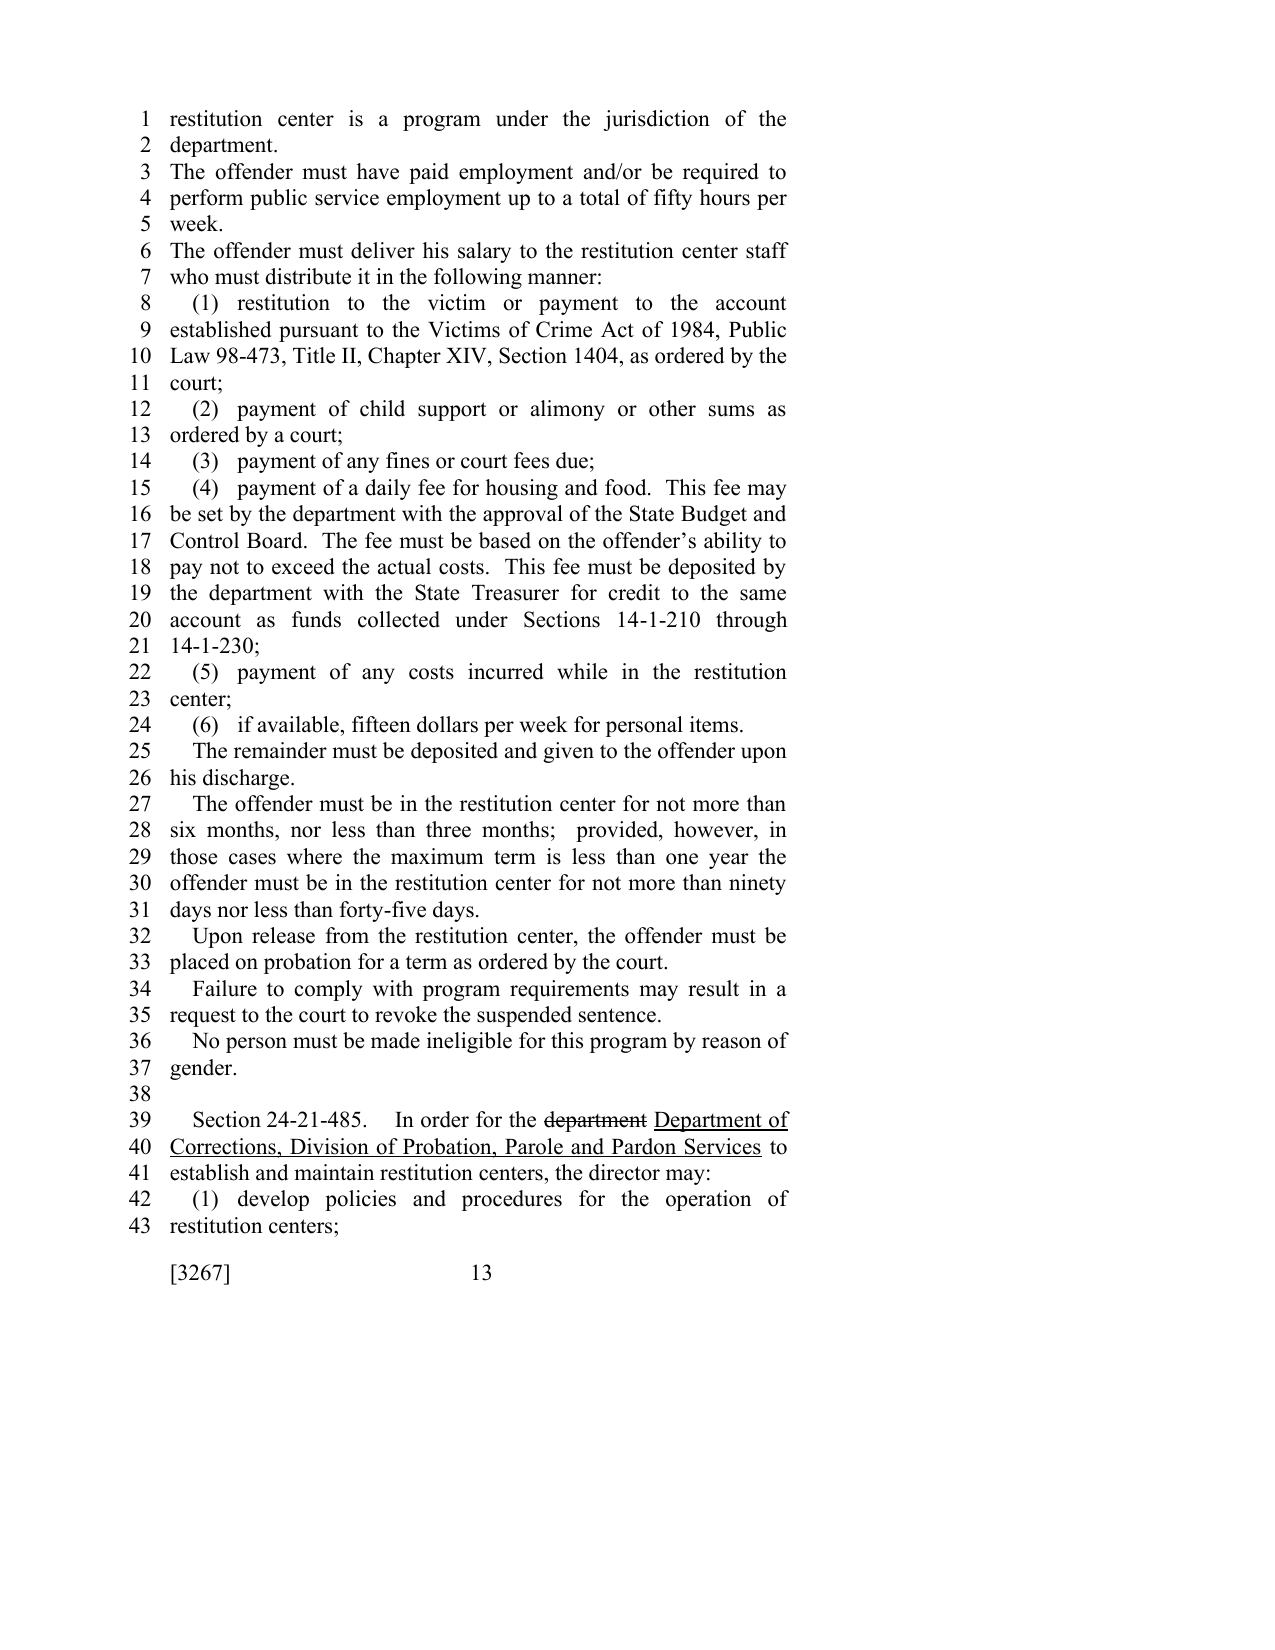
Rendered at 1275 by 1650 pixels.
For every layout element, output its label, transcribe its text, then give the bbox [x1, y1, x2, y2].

text Section 24-21-485. In order for the department Department of Corrections, Division of Probation, Parole and Pardon Services to establish and maintain restitution centers, the director may: [169, 1106, 787, 1186]
text (5) payment of any costs incurred while in the restitution center; [169, 658, 787, 711]
text (1) develop policies and procedures for the operation of restitution centers; [169, 1186, 787, 1238]
text The remainder must be deposited and given to the offender upon his discharge. [169, 737, 787, 790]
text (1) restitution to the victim or payment to the account established pursuant to the Victims of Crime Act of 1984, Public Law 98-473, Title II, Chapter XIV, Section 1404, as ordered by the court; [169, 289, 787, 395]
text (6) if available, fifteen dollars per week for personal items. [169, 711, 787, 737]
text The offender must be in the restitution center for not more than six months, nor less than three months; provided, however, in those cases where the maximum term is less than one year the offender must be in the restitution center for not more than ninety days nor less than forty-five days. [169, 790, 787, 922]
text No person must be made ineligible for this program by reason of gender. [169, 1027, 787, 1080]
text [169, 105, 787, 158]
text The offender must have paid employment and/or be required to perform public service employment up to a total of fifty hours per week. [169, 158, 787, 237]
text (4) payment of a daily fee for housing and food. This fee may be set by the department with the approval of the State Budget and Control Board. The fee must be based on the offender’s ability to pay not to exceed the actual costs. This fee must be deposited by the department with the State Treasurer for credit to the same account as funds collected under Sections 14-1-210 through 14-1-230; [169, 474, 787, 658]
text The offender must deliver his salary to the restitution center staff who must distribute it in the following manner: [169, 237, 787, 289]
text (2) payment of child support or alimony or other sums as ordered by a court; [169, 395, 787, 448]
text Failure to comply with program requirements may result in a request to the court to revoke the suspended sentence. [169, 975, 787, 1027]
text (3) payment of any fines or court fees due; [169, 448, 787, 474]
text Upon release from the restitution center, the offender must be placed on probation for a term as ordered by the court. [169, 922, 787, 975]
